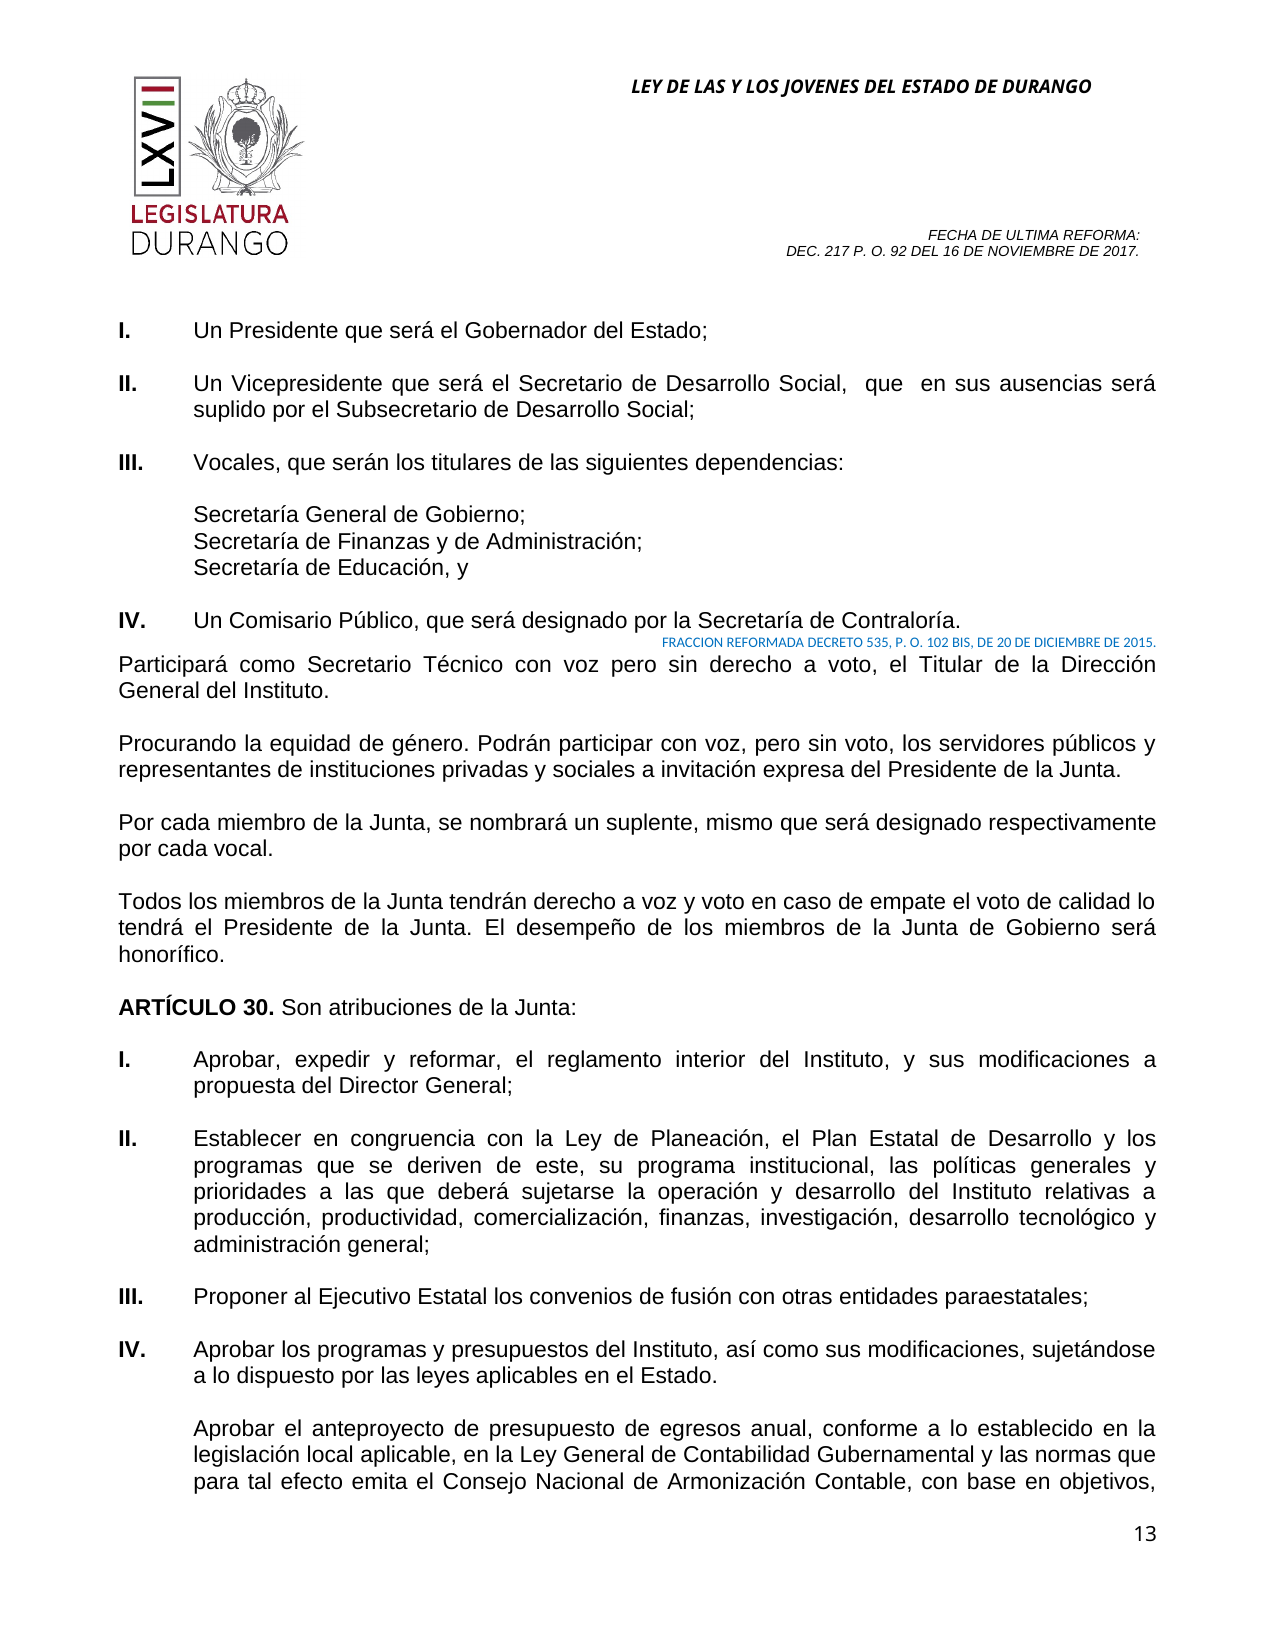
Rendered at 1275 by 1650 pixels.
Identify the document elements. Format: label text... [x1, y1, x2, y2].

text Todos los miembros de la Junta tendrán derecho a voz y voto en caso de empate el voto de calidad lo tendrá el Presidente de la Junta. El desempeño de los miembros de la Junta de Gobierno será honorífico. [118, 888, 1157, 967]
text Por cada miembro de la Junta, se nombrará un suplente, mismo que será designado respectivamente por cada vocal. [118, 809, 1157, 862]
text ARTÍCULO 30. Son atribuciones de la Junta: [118, 993, 1157, 1020]
text Secretaría de Educación, y [193, 554, 1157, 580]
list Un Presidente que será el Gobernador del Estado; [118, 317, 1157, 343]
list FRACCION REFORMADA DECRETO 535, P. O. 102 BIS, DE 20 DE DICIEMBRE DE 2015. [193, 633, 1157, 651]
list Vocales, que serán los titulares de las siguientes dependencias: [118, 448, 1157, 475]
list Un Comisario Público, que será designado por la Secretaría de Contraloría. [118, 607, 1157, 633]
list Aprobar, expedir y reformar, el reglamento interior del Instituto, y sus modificaciones a propuesta del Director General; [118, 1046, 1157, 1099]
list Proponer al Ejecutivo Estatal los convenios de fusión con otras entidades paraestatales; [118, 1283, 1157, 1310]
text Secretaría de Finanzas y de Administración; [193, 528, 1157, 554]
list Aprobar los programas y presupuestos del Instituto, así como sus modificaciones, sujetándose a lo dispuesto por las leyes aplicables en el Estado. [118, 1336, 1157, 1389]
text Secretaría General de Gobierno; [193, 501, 1157, 528]
list Un Vicepresidente que será el Secretario de Desarrollo Social, que en sus ausencias será suplido por el Subsecretario de Desarrollo Social; [118, 369, 1157, 422]
text Procurando la equidad de género. Podrán participar con voz, pero sin voto, los servidores públicos y representantes de instituciones privadas y sociales a invitación expresa del Presidente de la Junta. [118, 730, 1157, 783]
picture [129, 73, 307, 258]
list Establecer en congruencia con la Ley de Planeación, el Plan Estatal de Desarrollo y los programas que se deriven de este, su programa institucional, las políticas generales y prioridades a las que deberá sujetarse la operación y desarrollo del Instituto relativas a producción, productividad, comercialización, finanzas, investigación, desarrollo tecnológico y administración general; [118, 1125, 1157, 1257]
text Participará como Secretario Técnico con voz pero sin derecho a voto, el Titular de la Dirección General del Instituto. [118, 651, 1157, 703]
